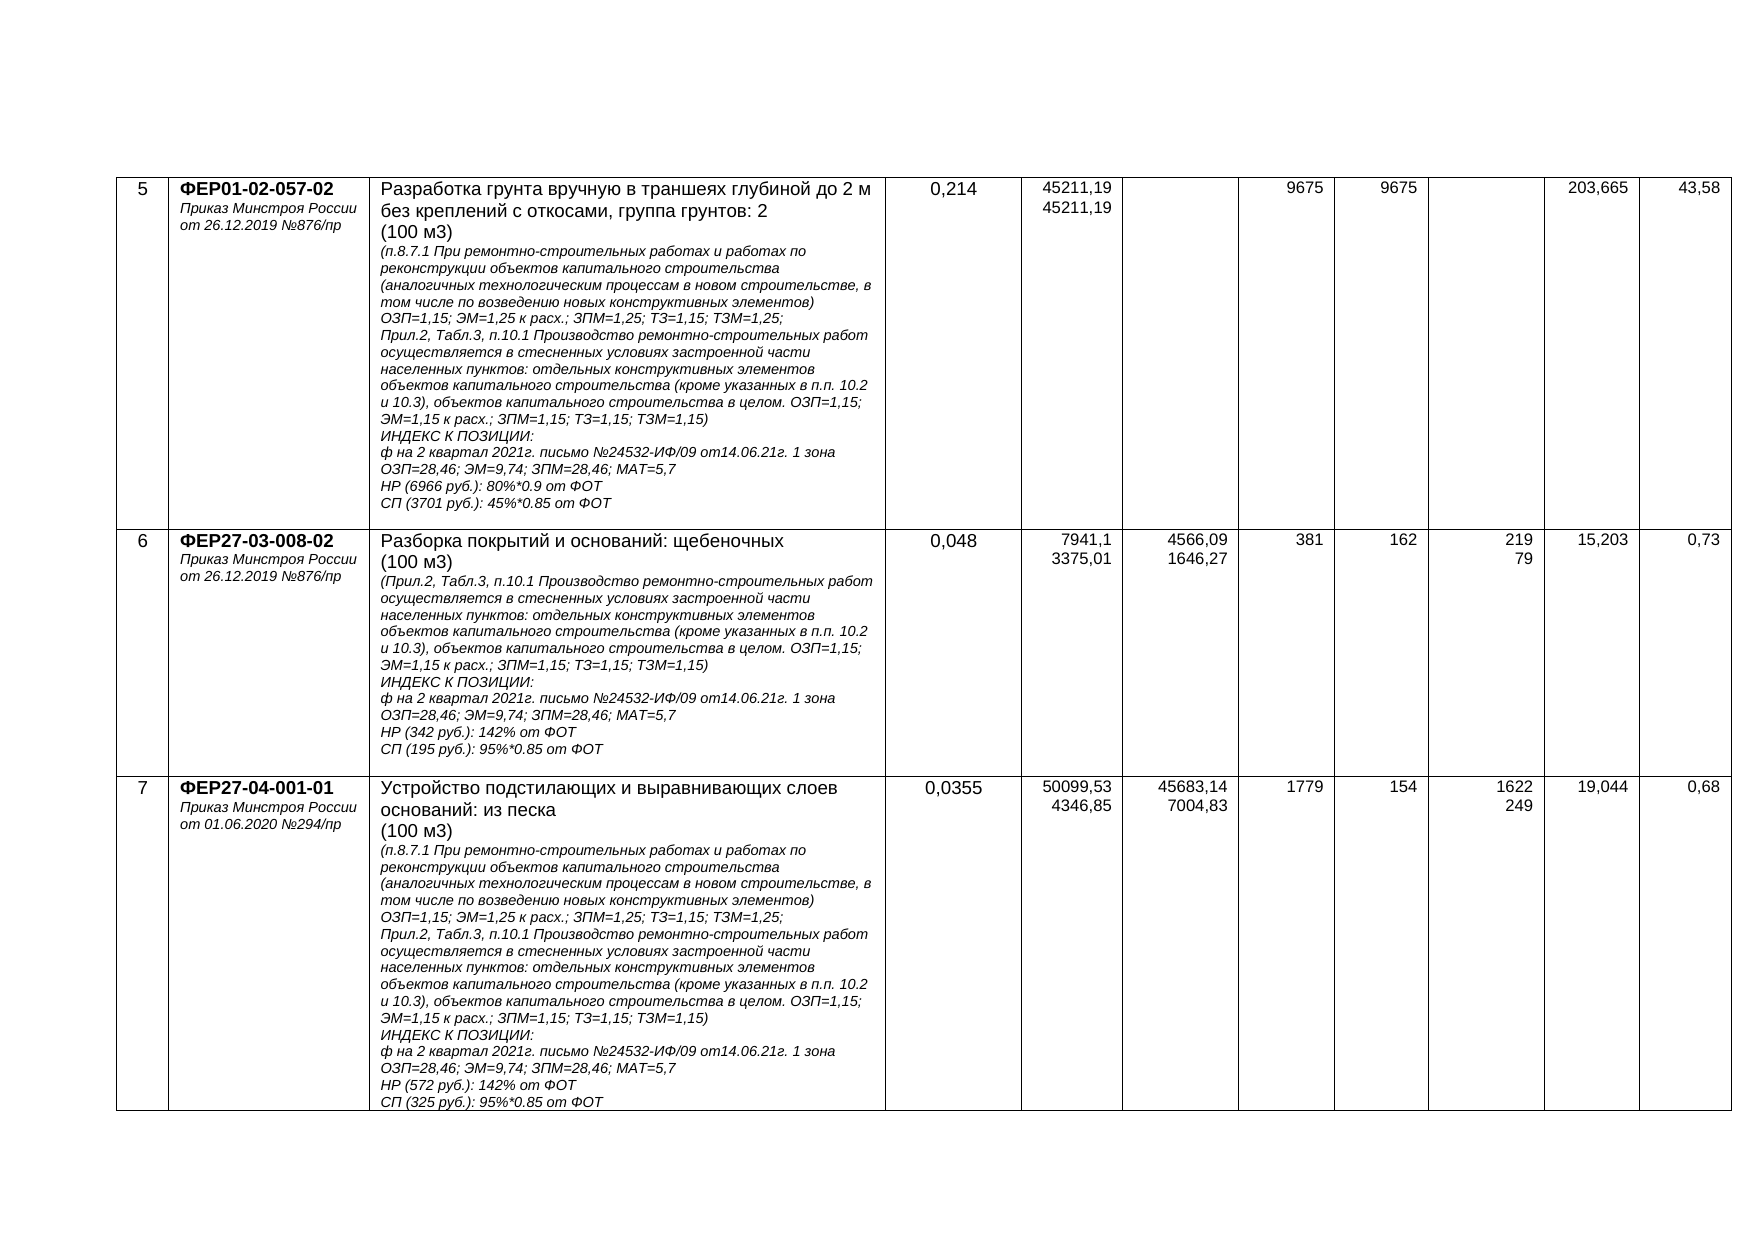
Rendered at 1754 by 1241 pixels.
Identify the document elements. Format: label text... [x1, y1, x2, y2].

table_cell 381 [1239, 530, 1334, 776]
table_cell 203,665 [1545, 178, 1639, 528]
table_cell 50099,53 4346,85 [1022, 777, 1122, 1110]
table_cell Разработка грунта вручную в траншеях глубиной до 2 м без креплений с откосами, группа грунтов: 2 (100 м3) (п.8.7.1 При ремонтно-строительных работах и работах по реконструкции объектов капитального строительства (аналогичных технологическим процессам в новом строительстве, в том числе по возведению новых конструктивных элементов) ОЗП=1,15; ЭМ=1,25 к расх.; ЗПМ=1,25; ТЗ=1,15; ТЗМ=1,25; Прил.2, Табл.3, п.10.1 Производство ремонтно-строительных работ осуществляется в стесненных условиях застроенной части населенных пунктов: отдельных конструктивных элементов объектов капитального строительства (кроме указанных в п.п. 10.2 и 10.3), объектов капитального строительства в целом. ОЗП=1,15; ЭМ=1,15 к расх.; ЗПМ=1,15; ТЗ=1,15; ТЗМ=1,15) ИНДЕКС К ПОЗИЦИИ: ф на 2 квартал 2021г. письмо №24532-ИФ/09 от14.06.21г. 1 зона ОЗП=28,46; ЭМ=9,74; ЗПМ=28,46; МАТ=5,7 НР (6966 руб.): 80%*0.9 от ФОТ СП (3701 руб.): 45%*0.85 от ФОТ [370, 178, 885, 528]
table_cell 154 [1335, 777, 1428, 1110]
table_cell 1622 249 [1429, 777, 1544, 1110]
table_cell 9675 [1239, 178, 1334, 528]
table_cell [1123, 178, 1238, 528]
table_cell 0,048 [886, 530, 1021, 776]
table_cell 0,0355 [886, 777, 1021, 1110]
table_cell 4566,09 1646,27 [1123, 530, 1238, 776]
table_cell 7 [117, 777, 168, 1110]
table_cell 45683,14 7004,83 [1123, 777, 1238, 1110]
table_cell Устройство подстилающих и выравнивающих слоев оснований: из песка (100 м3) (п.8.7.1 При ремонтно-строительных работах и работах по реконструкции объектов капитального строительства (аналогичных технологическим процессам в новом строительстве, в том числе по возведению новых конструктивных элементов) ОЗП=1,15; ЭМ=1,25 к расх.; ЗПМ=1,25; ТЗ=1,15; ТЗМ=1,25; Прил.2, Табл.3, п.10.1 Производство ремонтно-строительных работ осуществляется в стесненных условиях застроенной части населенных пунктов: отдельных конструктивных элементов объектов капитального строительства (кроме указанных в п.п. 10.2 и 10.3), объектов капитального строительства в целом. ОЗП=1,15; ЭМ=1,15 к расх.; ЗПМ=1,15; ТЗ=1,15; ТЗМ=1,15) ИНДЕКС К ПОЗИЦИИ: ф на 2 квартал 2021г. письмо №24532-ИФ/09 от14.06.21г. 1 зона ОЗП=28,46; ЭМ=9,74; ЗПМ=28,46; МАТ=5,7 НР (572 руб.): 142% от ФОТ СП (325 руб.): 95%*0.85 от ФОТ [370, 777, 885, 1110]
table_cell ФЕР27-03-008-02 Приказ Минстроя России от 26.12.2019 №876/пр [169, 530, 369, 776]
table_cell 1779 [1239, 777, 1334, 1110]
table_cell 7941,1 3375,01 [1022, 530, 1122, 776]
table_cell 6 [117, 530, 168, 776]
table_cell 5 [117, 178, 168, 528]
table_cell Разборка покрытий и оснований: щебеночных (100 м3) (Прил.2, Табл.3, п.10.1 Производство ремонтно-строительных работ осуществляется в стесненных условиях застроенной части населенных пунктов: отдельных конструктивных элементов объектов капитального строительства (кроме указанных в п.п. 10.2 и 10.3), объектов капитального строительства в целом. ОЗП=1,15; ЭМ=1,15 к расх.; ЗПМ=1,15; ТЗ=1,15; ТЗМ=1,15) ИНДЕКС К ПОЗИЦИИ: ф на 2 квартал 2021г. письмо №24532-ИФ/09 от14.06.21г. 1 зона ОЗП=28,46; ЭМ=9,74; ЗПМ=28,46; МАТ=5,7 НР (342 руб.): 142% от ФОТ СП (195 руб.): 95%*0.85 от ФОТ [370, 530, 885, 776]
table_cell 45211,19 45211,19 [1022, 178, 1122, 528]
table_cell 43,58 [1640, 178, 1731, 528]
table_cell 0,68 [1640, 777, 1731, 1110]
table_cell ФЕР01-02-057-02 Приказ Минстроя России от 26.12.2019 №876/пр [169, 178, 369, 528]
table_cell 9675 [1335, 178, 1428, 528]
table_cell ФЕР27-04-001-01 Приказ Минстроя России от 01.06.2020 №294/пр [169, 777, 369, 1110]
table_cell 219 79 [1429, 530, 1544, 776]
table_cell 0,73 [1640, 530, 1731, 776]
table_cell 19,044 [1545, 777, 1639, 1110]
table_cell [1429, 178, 1544, 528]
table_cell 0,214 [886, 178, 1021, 528]
table_cell 162 [1335, 530, 1428, 776]
table_cell 15,203 [1545, 530, 1639, 776]
